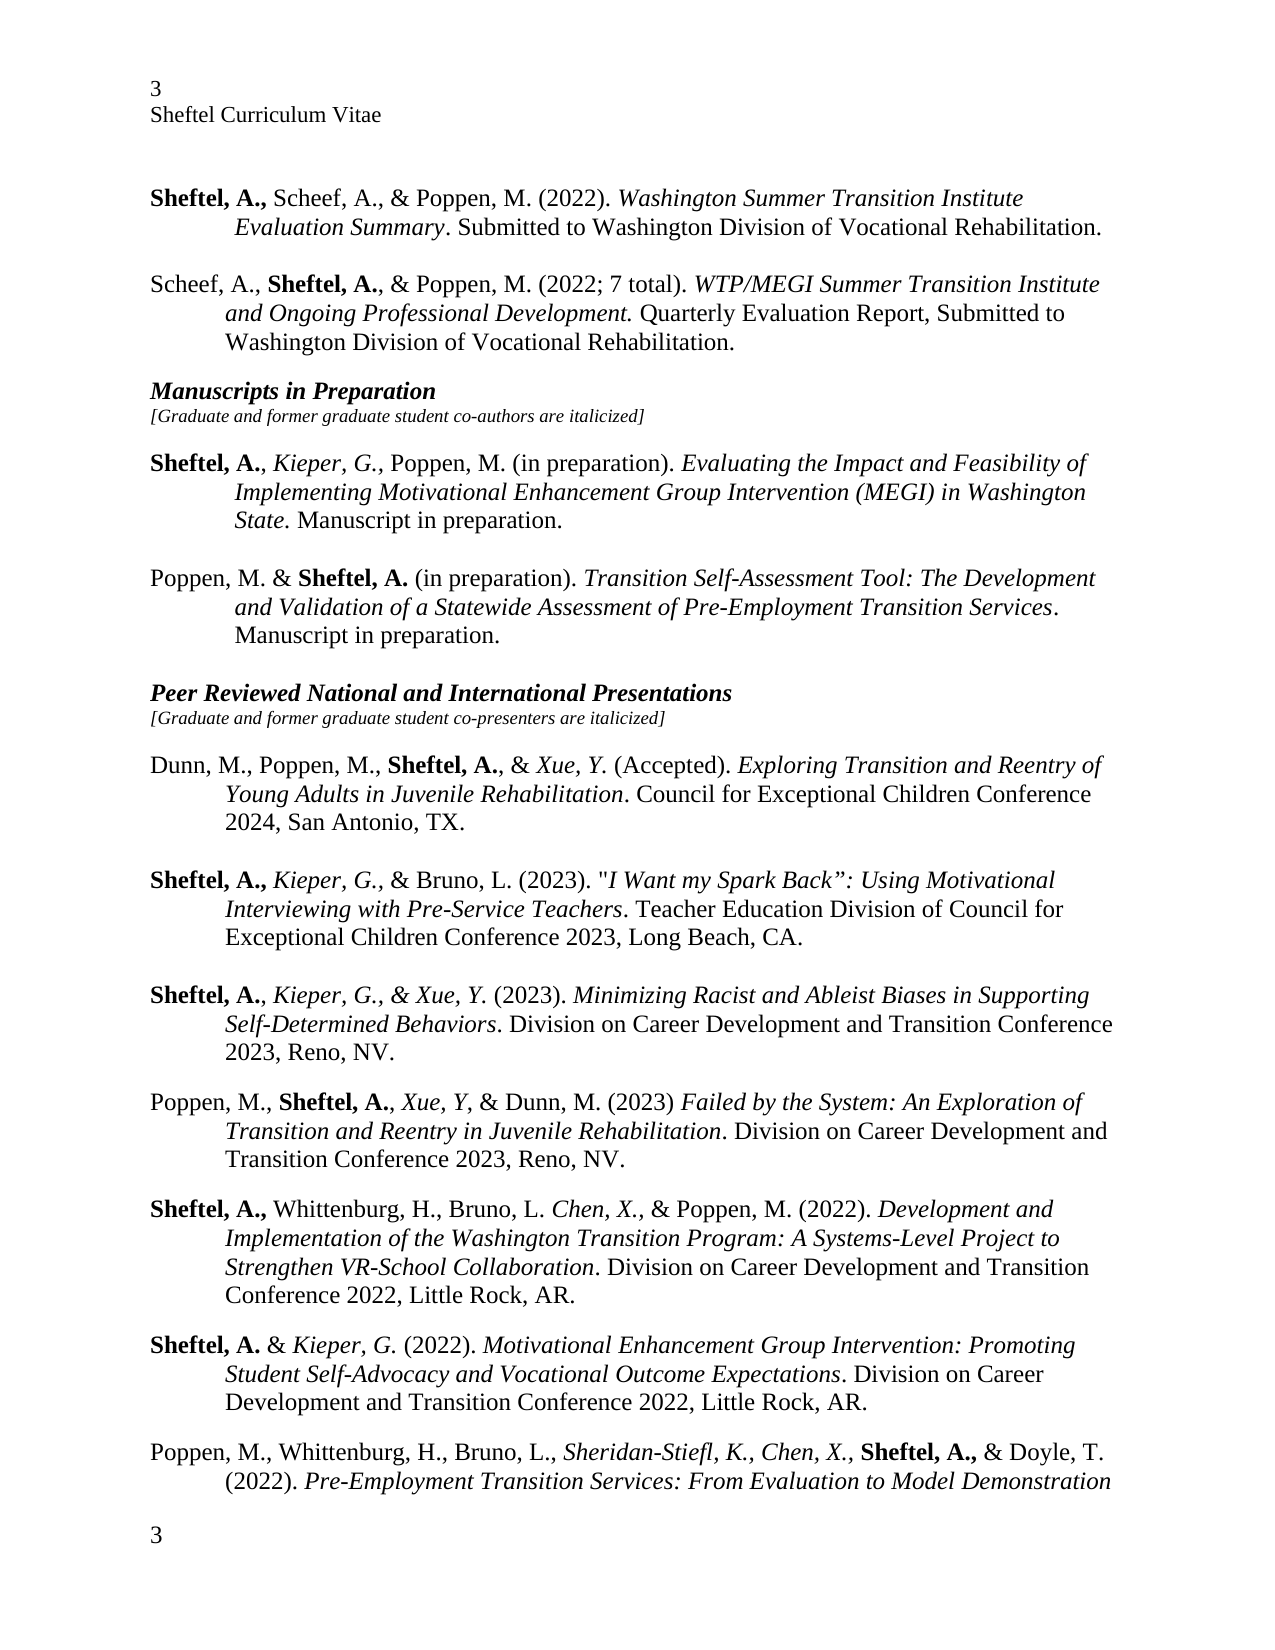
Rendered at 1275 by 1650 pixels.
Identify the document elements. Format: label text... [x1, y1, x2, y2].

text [150, 1437, 1125, 1494]
text Poppen, M., Sheftel, A., Xue, Y, & Dunn, M. (2023) Failed by the System: An Exploration of Transition and Reentry in Juvenile Rehabilitation. Division on Career Development and Transition Conference 2023, Reno, NV. [150, 1087, 1125, 1173]
text Sheftel, A. & Kieper, G. (2022). Motivational Enhancement Group Intervention: Promoting Student Self-Advocacy and Vocational Outcome Expectations. Division on Career Development and Transition Conference 2022, Little Rock, AR. [150, 1330, 1125, 1416]
text Scheef, A., Sheftel, A., & Poppen, M. (2022; 7 total). WTP/MEGI Summer Transition Institute and Ongoing Professional Development. Quarterly Evaluation Report, Submitted to Washington Division of Vocational Rehabilitation. [150, 269, 1125, 355]
text Manuscripts in Preparation [150, 376, 1125, 405]
text [Graduate and former graduate student co-authors are italicized] [150, 405, 1125, 426]
text Sheftel, A., Kieper, G., & Bruno, L. (2023). "I Want my Spark Back”: Using Motivational Interviewing with Pre-Service Teachers. Teacher Education Division of Council for Exceptional Children Conference 2023, Long Beach, CA. [150, 865, 1125, 951]
text Sheftel, A., Kieper, G., & Xue, Y. (2023). Minimizing Racist and Ableist Biases in Supporting Self-Determined Behaviors. Division on Career Development and Transition Conference 2023, Reno, NV. [150, 980, 1125, 1066]
text Poppen, M. & Sheftel, A. (in preparation). Transition Self-Assessment Tool: The Development and Validation of a Statewide Assessment of Pre-Employment Transition Services. Manuscript in preparation. [150, 563, 1125, 649]
text Sheftel, A., Whittenburg, H., Bruno, L. Chen, X., & Poppen, M. (2022). Development and Implementation of the Washington Transition Program: A Systems-Level Project to Strengthen VR-School Collaboration. Division on Career Development and Transition Conference 2022, Little Rock, AR. [150, 1194, 1125, 1309]
text [Graduate and former graduate student co-presenters are italicized] [150, 707, 1125, 728]
text Sheftel, A., Scheef, A., & Poppen, M. (2022). Washington Summer Transition Institute Evaluation Summary. Submitted to Washington Division of Vocational Rehabilitation. [150, 183, 1125, 240]
text Dunn, M., Poppen, M., Sheftel, A., & Xue, Y. (Accepted). Exploring Transition and Reentry of Young Adults in Juvenile Rehabilitation. Council for Exceptional Children Conference 2024, San Antonio, TX. [150, 750, 1125, 836]
text Sheftel, A., Kieper, G., Poppen, M. (in preparation). Evaluating the Impact and Feasibility of Implementing Motivational Enhancement Group Intervention (MEGI) in Washington State. Manuscript in preparation. [150, 448, 1125, 534]
text Peer Reviewed National and International Presentations [150, 678, 1125, 707]
